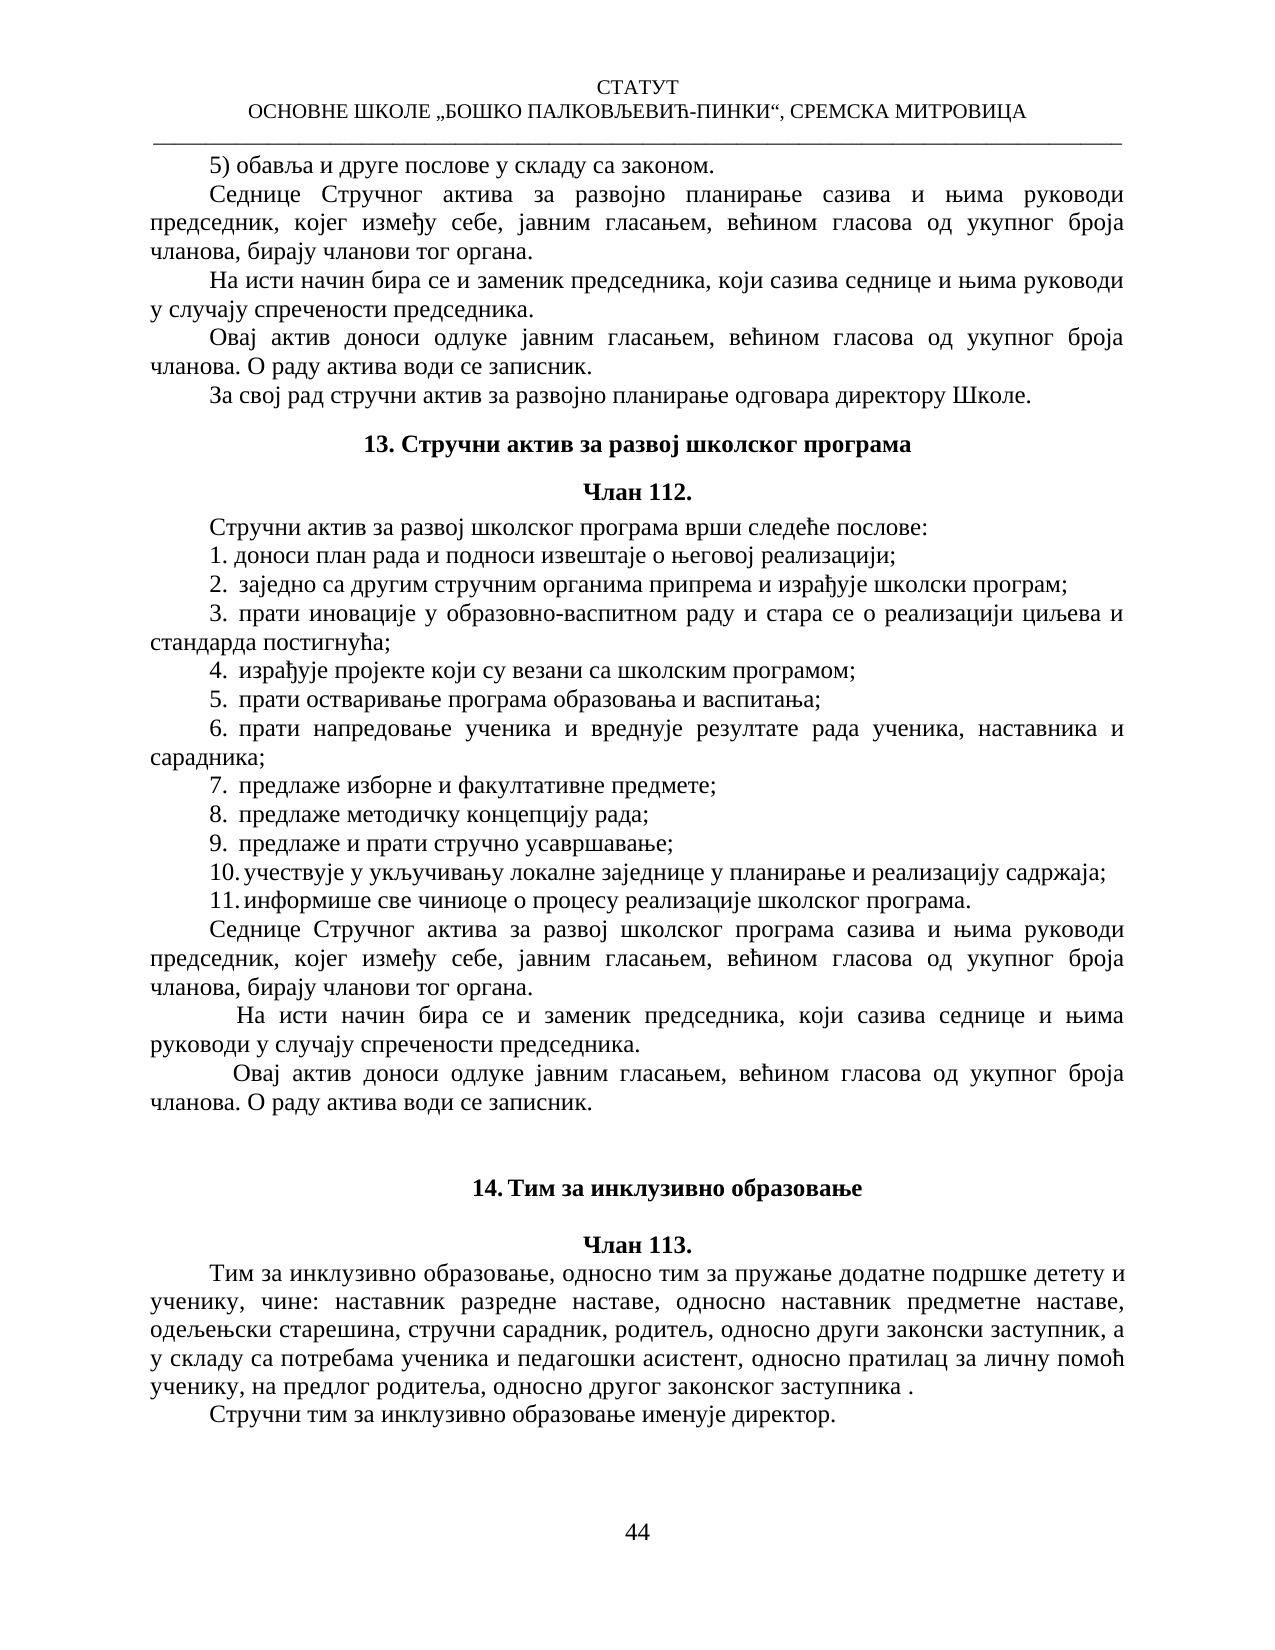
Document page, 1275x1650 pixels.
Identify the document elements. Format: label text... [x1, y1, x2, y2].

list Тим за инклузивно образовање [209, 1173, 1125, 1202]
text Овај актив доноси одлуке јавним гласањем, већином гласова од укупног броја чланова. О раду актива води се записник. [150, 1058, 1125, 1115]
text 13. Стручни актив за развој школског програма [150, 434, 1125, 457]
list прати остваривање програма образовања и васпитања; [150, 684, 1125, 713]
text 1. доноси план рада и подноси извештаје о његовој реализацији; [150, 540, 1125, 569]
text Стручни актив за развој школског програма врши следеће послове: [150, 512, 1125, 540]
list информише све чиниоце о процесу реализације школског програма. [150, 885, 1125, 914]
list предлаже и прати стручно усавршавање; [150, 828, 1125, 857]
list израђује пројекте који су везани са школским програмом; [150, 655, 1125, 684]
text Седнице Стручног актива за развојно планирање сазива и њима руководи председник, којег између себе, јавним гласањем, већином гласова од укупног броја чланова, бирају чланови тог органа. [150, 179, 1125, 265]
list предлаже изборне и факултативне предмете; [150, 770, 1125, 799]
text За свој рад стручни актив за развојно планирање одговара директору Школе. [150, 380, 1125, 409]
list учествује у укључивању локалне заједнице у планирање и реализацију садржаја; [150, 857, 1125, 885]
text Стручни тим за инклузивно образовање именује директор. [150, 1400, 1125, 1428]
list прати иновације у образовно-васпитном раду и стара се о реализацији циљева и стандарда постигнућа; [150, 598, 1125, 655]
text Овај актив доноси одлуке јавним гласањем, већином гласова од укупног броја чланова. О раду актива води се записник. [150, 322, 1125, 380]
text Тим за инклузивно образовање, односно тим за пружање додатне подршке детету и ученику, чине: наставник разредне наставе, односно наставник предметне наставе, одељењски старешина, стручни сарадник, родитељ, односно други законски заступник, а у складу са потребама ученика и педагошки асистент, односно пратилац за личну помоћ ученику, на предлог родитеља, односно другог законског заступника . [150, 1259, 1125, 1400]
text Члан 112. [150, 482, 1125, 505]
text На исти начин бира се и заменик председника, који сазива седнице и њима руководи у случају спречености председника. [150, 1000, 1125, 1058]
list предлаже методичку концепцију рада; [150, 799, 1125, 828]
text 5) обавља и друге послове у складу са законом. [150, 150, 1125, 179]
text На исти начин бира се и заменик председника, који сазива седнице и њима руководи у случају спречености председника. [150, 265, 1125, 322]
text Седнице Стручног актива за развој школског програма сазива и њима руководи председник, којег између себе, јавним гласањем, већином гласова од укупног броја чланова, бирају чланови тог органа. [150, 914, 1125, 1000]
text Члан 113. [150, 1230, 1125, 1259]
list заједно са другим стручним органима припрема и израђује школски програм; [150, 569, 1125, 598]
list прати напредовање ученика и вреднује резултате рада ученика, наставника и сарадника; [150, 713, 1125, 770]
